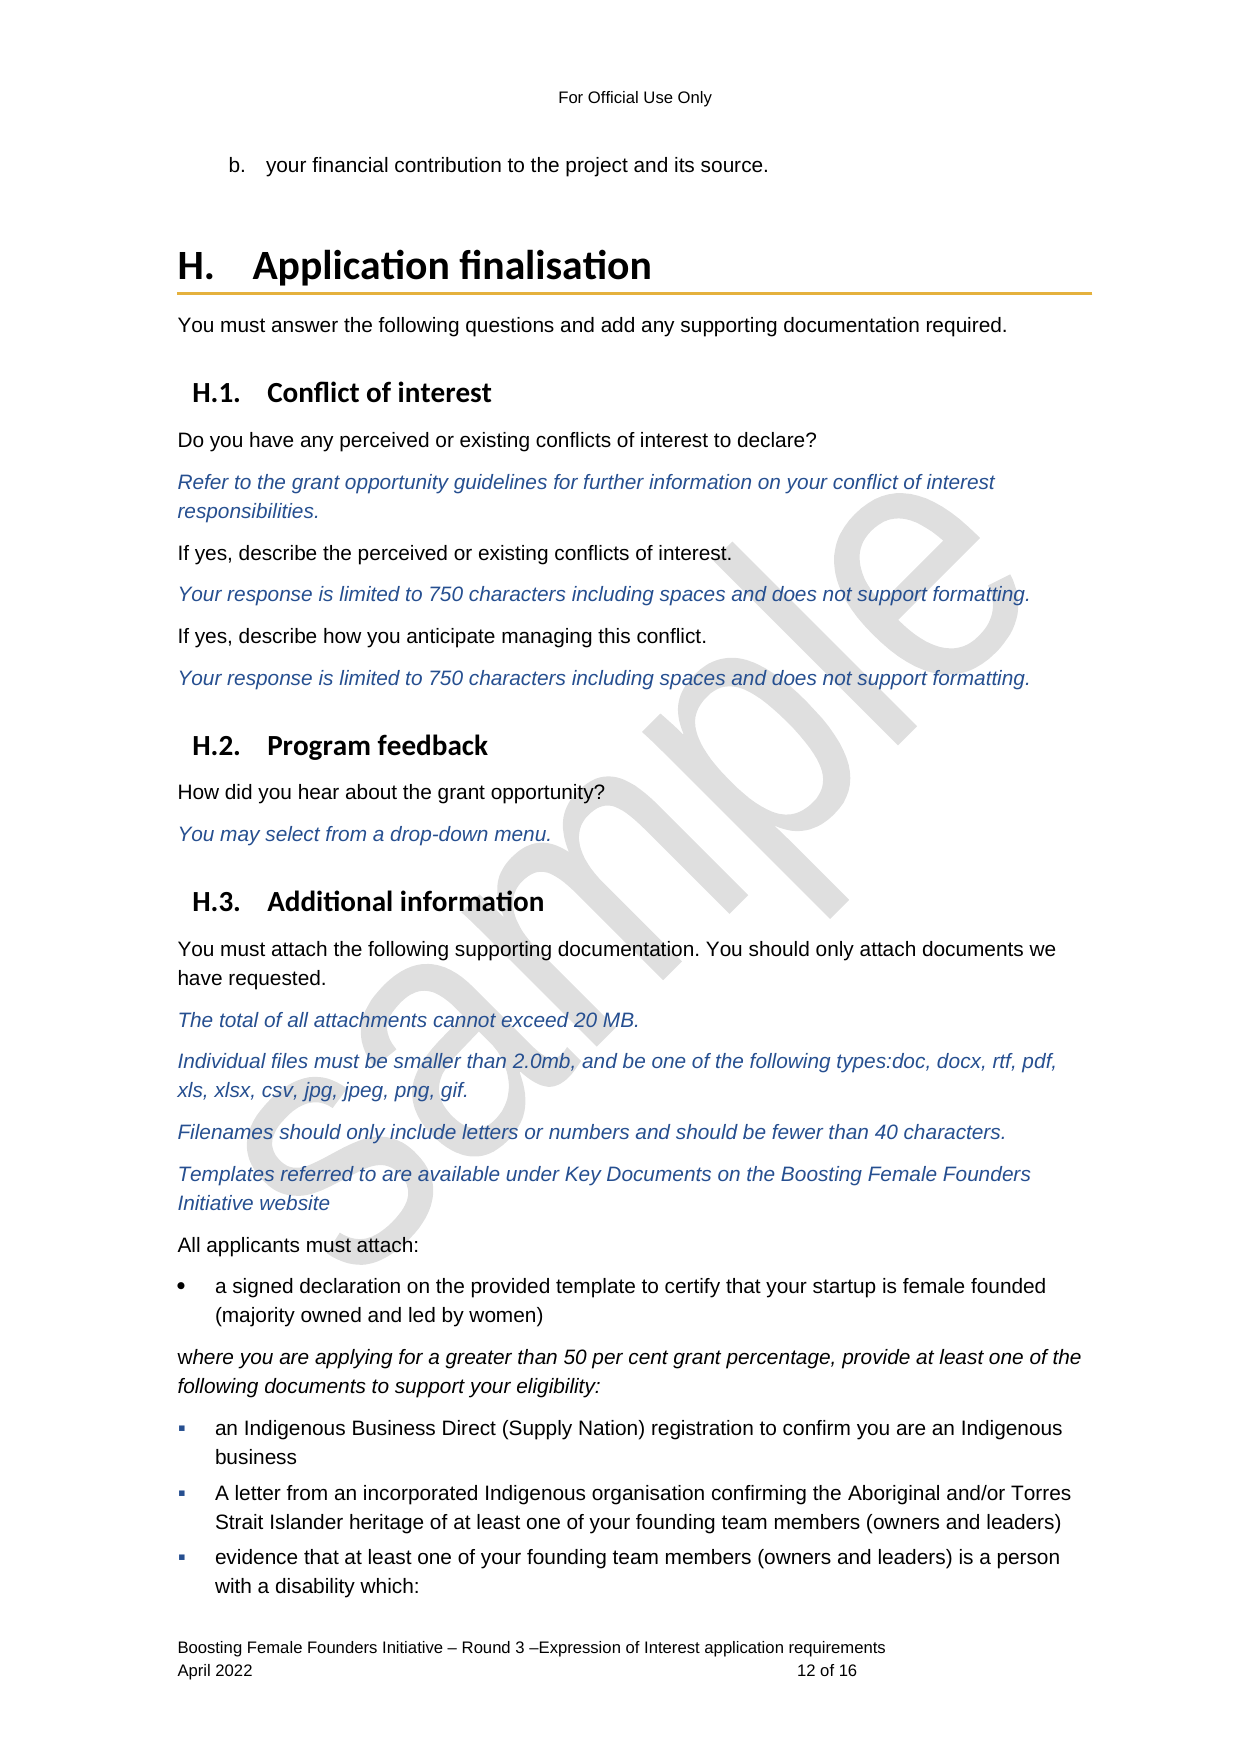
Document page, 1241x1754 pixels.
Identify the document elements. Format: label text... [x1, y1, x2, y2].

text Templates referred to are available under Key Documents on the Boosting Female Founders Initiative website [177, 1156, 1092, 1215]
list evidence that at least one of your founding team members (owners and leaders) is a person with a disability which: [177, 1540, 1092, 1598]
text You may select from a drop-down menu. [177, 817, 1092, 846]
list your financial contribution to the project and its source. [228, 148, 1092, 177]
list an Indigenous Business Direct (Supply Nation) registration to confirm you are an Indigenous business [177, 1411, 1092, 1469]
text How did you hear about the grant opportunity? [177, 775, 1092, 804]
text The total of all attachments cannot exceed 20 MB. [177, 1002, 1092, 1031]
text Your response is limited to 750 characters including spaces and does not support formatting. [177, 577, 1092, 606]
text If yes, describe how you anticipate managing this conflict. [177, 618, 1092, 648]
subtitle Conflict of interest [192, 374, 1092, 410]
subtitle Additional information [192, 883, 1092, 919]
text Do you have any perceived or existing conflicts of interest to declare? [177, 423, 1092, 452]
subtitle Application finalisation [177, 239, 1092, 292]
text where you are applying for a greater than 50 per cent grant percentage, provide at least one of the following documents to support your eligibility: [177, 1340, 1092, 1398]
list All applicants must attach: [177, 1227, 1092, 1256]
text Refer to the grant opportunity guidelines for further information on your conflict of interest responsibilities. [177, 464, 1092, 523]
list a signed declaration on the provided template to certify that your startup is female founded (majority owned and led by women) [177, 1269, 1092, 1327]
text You must answer the following questions and add any supporting documentation required. [177, 308, 1092, 337]
text Individual files must be smaller than 2.0mb, and be one of the following types:doc, docx, rtf, pdf, xls, xlsx, csv, jpg, jpeg, png, gif. [177, 1044, 1092, 1102]
list A letter from an incorporated Indigenous organisation confirming the Aboriginal and/or Torres Strait Islander heritage of at least one of your founding team members (owners and leaders) [177, 1475, 1092, 1533]
text If yes, describe the perceived or existing conflicts of interest. [177, 535, 1092, 564]
subtitle Program feedback [192, 727, 1092, 762]
text Your response is limited to 750 characters including spaces and does not support formatting. [177, 660, 1092, 689]
text You must attach the following supporting documentation. You should only attach documents we have requested. [177, 931, 1092, 990]
text Filenames should only include letters or numbers and should be fewer than 40 characters. [177, 1115, 1092, 1144]
